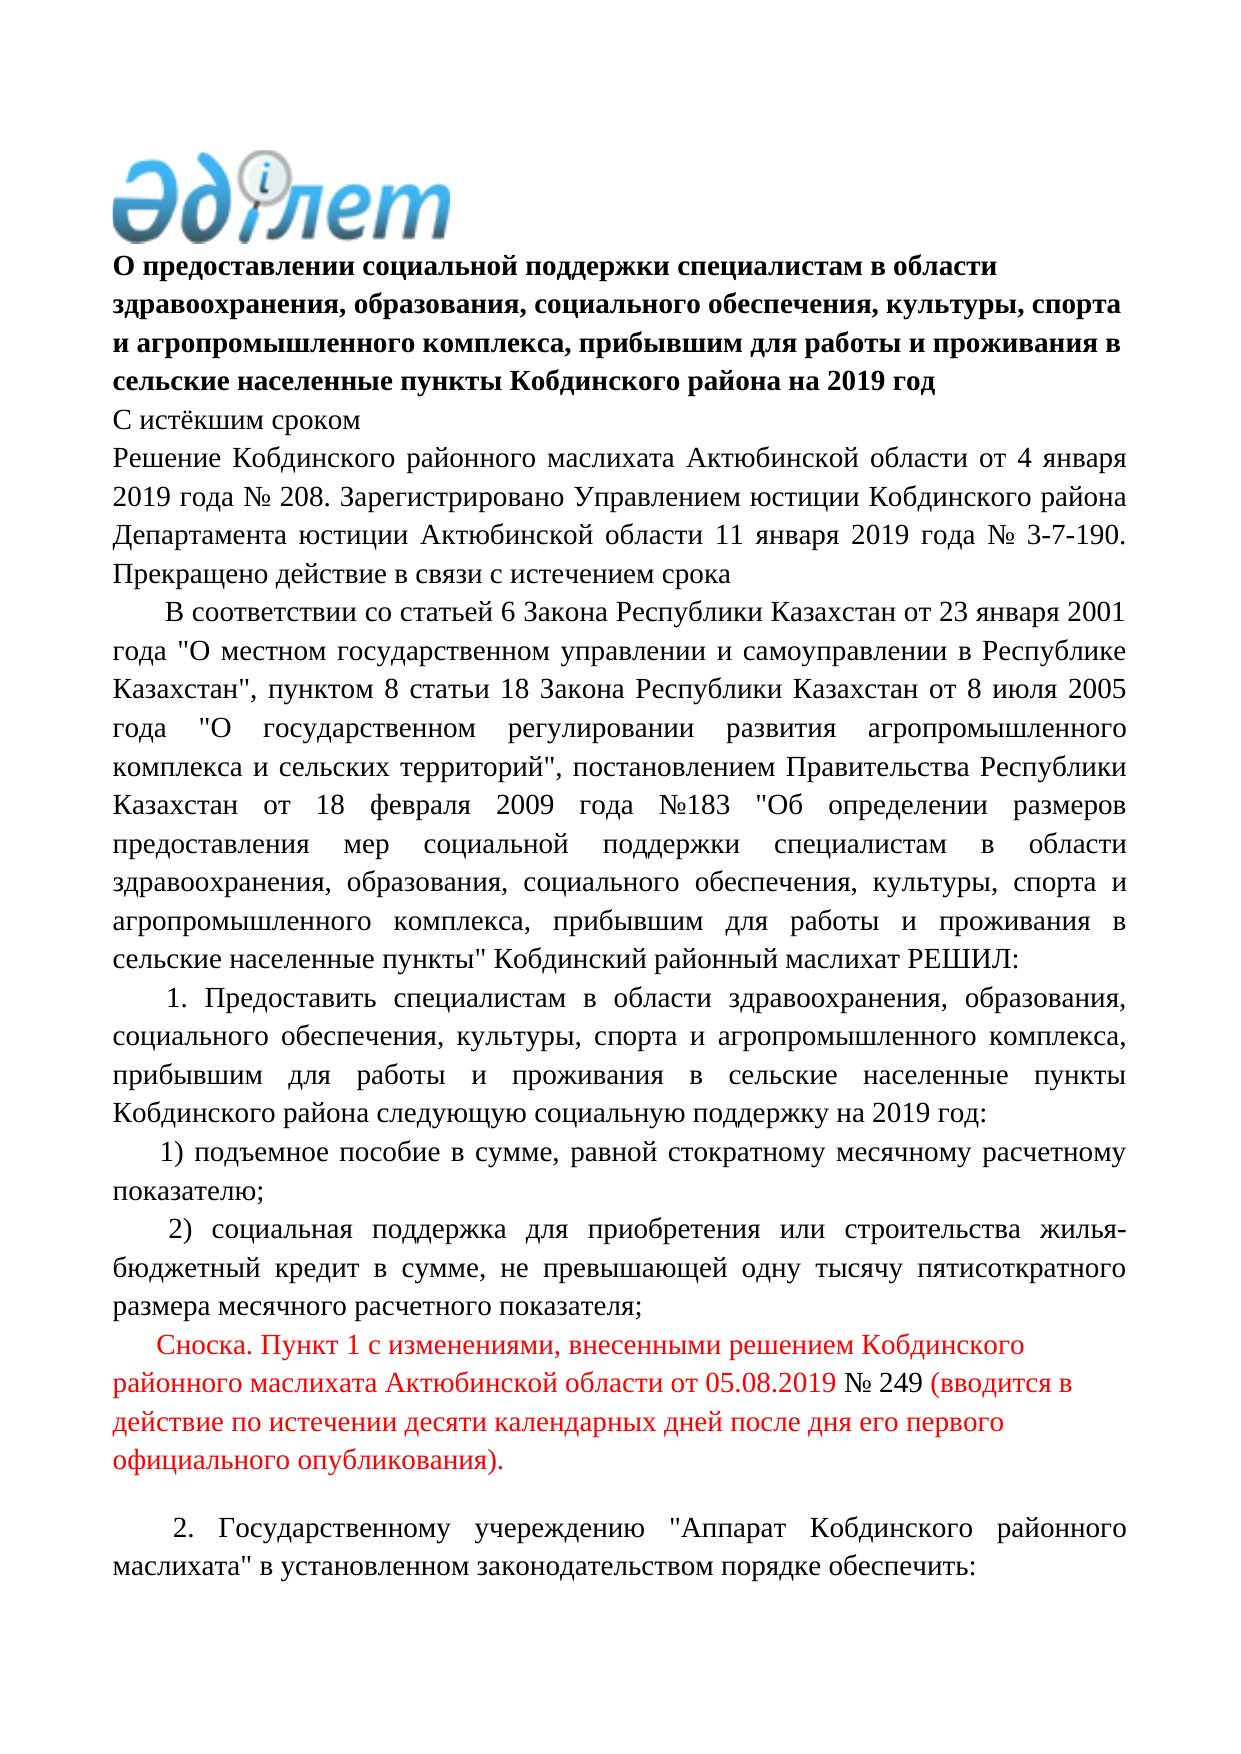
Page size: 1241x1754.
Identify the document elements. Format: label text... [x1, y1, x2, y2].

text 1) подъемное пособие в сумме, равной стократному месячному расчетному показателю; [112, 1134, 1128, 1206]
text Сноска. Пункт 1 с изменениями, внесенными решением Кобдинского районного маслихата Актюбинской области от 05.08.2019 № 249 (вводится в действие по истечении десяти календарных дней после дня его первого официального опубликования). [112, 1327, 1128, 1506]
text В соответствии со статьей 6 Закона Республики Казахстан от 23 января 2001 года "О местном государственном управлении и самоуправлении в Республике Казахстан", пунктом 8 статьи 18 Закона Республики Казахстан от 8 июля 2005 года "О государственном регулировании развития агропромышленного комплекса и сельских территорий", постановлением Правительства Республики Казахстан от 18 февраля 2009 года №183 "Об определении размеров предоставления мер социальной поддержки специалистам в области здравоохранения, образования, социального обеспечения, культуры, спорта и агропромышленного комплекса, прибывшим для работы и проживания в сельские населенные пункты" Кобдинский районный маслихат РЕШИЛ: [112, 594, 1128, 975]
text С истёкшим сроком [112, 402, 1128, 435]
text 2) социальная поддержка для приобретения или строительства жилья-бюджетный кредит в сумме, не превышающей одну тысячу пятисоткратного размера месячного расчетного показателя; [112, 1211, 1128, 1322]
text О предоставлении социальной поддержки специалистам в области здравоохранения, образования, социального обеспечения, культуры, спорта и агропромышленного комплекса, прибывшим для работы и проживания в сельские населенные пункты Кобдинского района на 2019 год [112, 248, 1128, 397]
text 2. Государственному учереждению "Аппарат Кобдинского районного маслихата" в установленном законодательством порядке обеспечить: [112, 1510, 1128, 1582]
text Решение Кобдинского районного маслихата Актюбинской области от 4 января 2019 года № 208. Зарегистрировано Управлением юстиции Кобдинского района Департамента юстиции Актюбинской области 11 января 2019 года № 3-7-190. Прекращено действие в связи с истечением срока [112, 440, 1128, 589]
picture [112, 150, 451, 244]
text 1. Предоставить специалистам в области здравоохранения, образования, социального обеспечения, культуры, спорта и агропромышленного комплекса, прибывшим для работы и проживания в сельские населенные пункты Кобдинского района следующую социальную поддержку на 2019 год: [112, 980, 1128, 1129]
